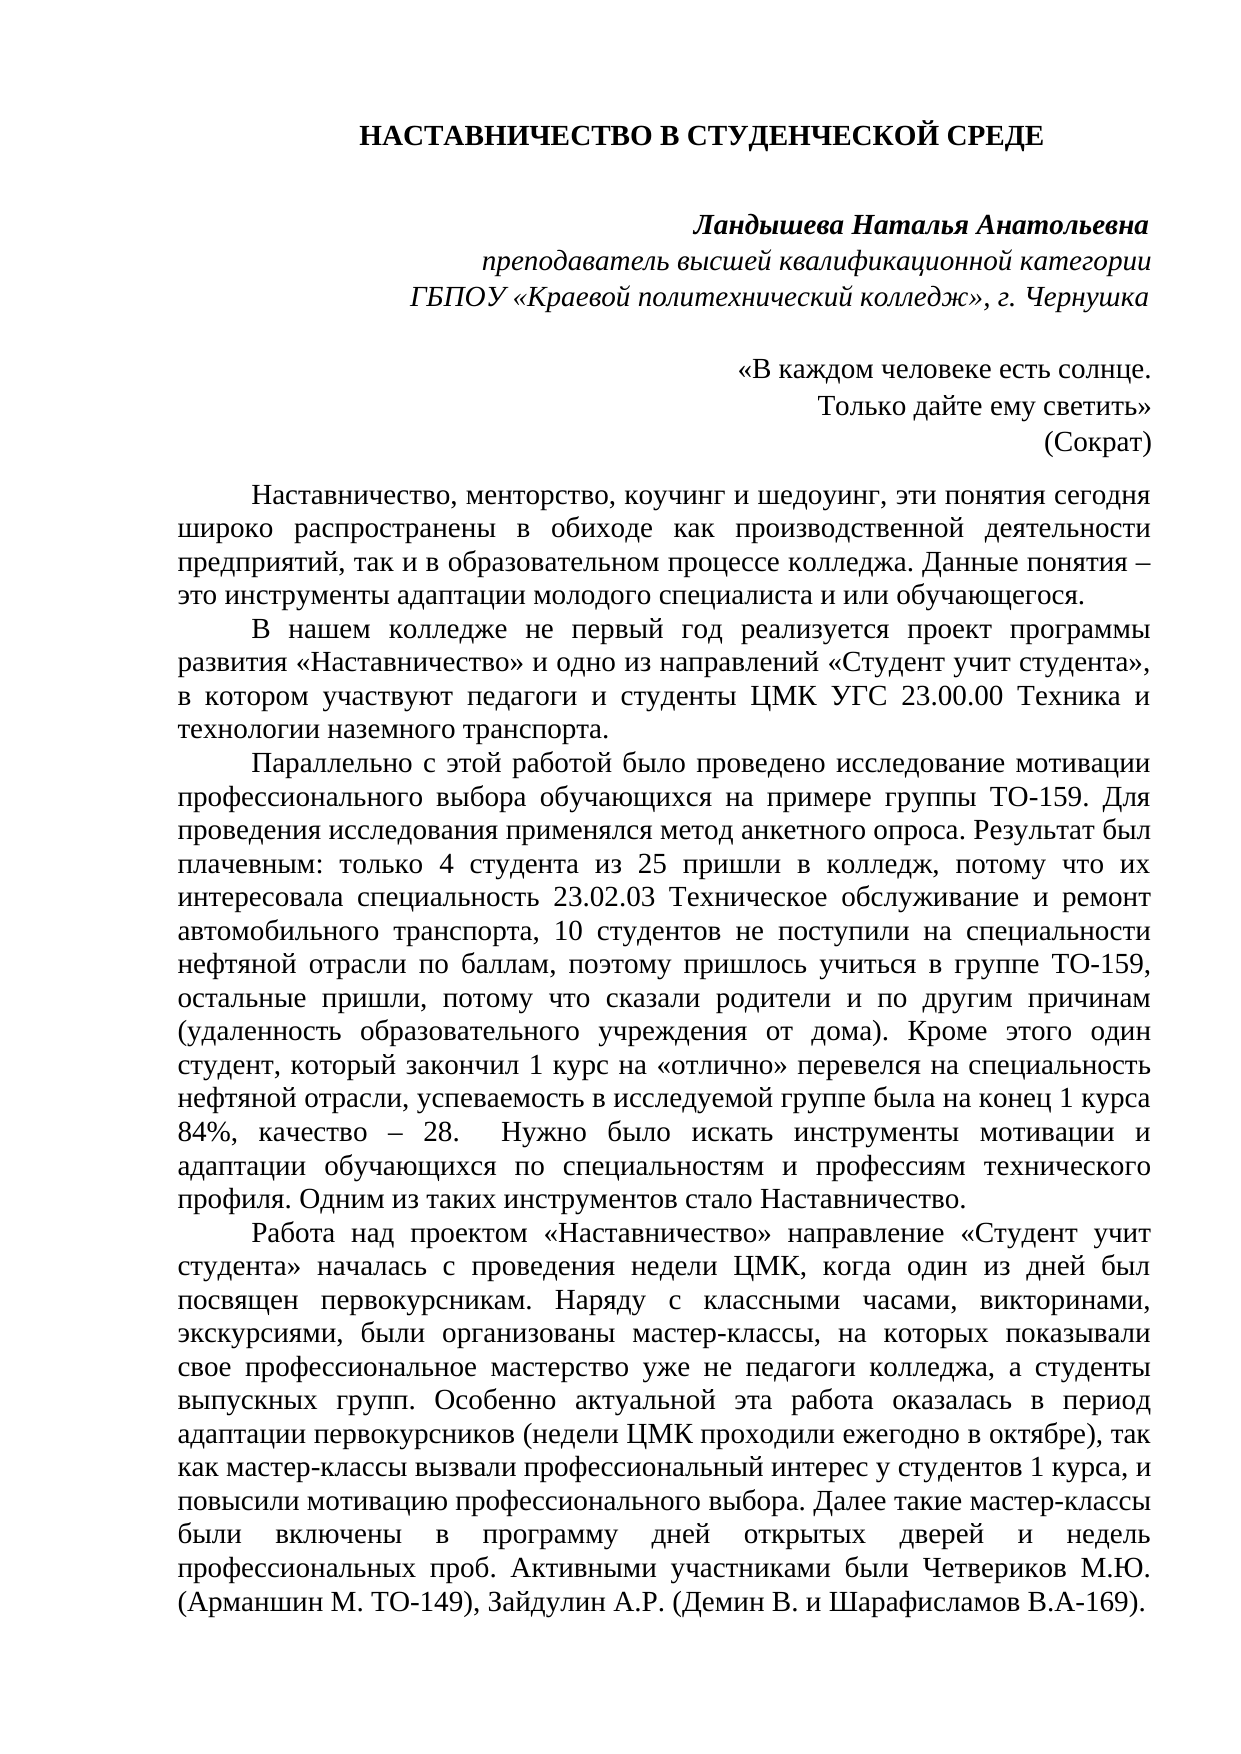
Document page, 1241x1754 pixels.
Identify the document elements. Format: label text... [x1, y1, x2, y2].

text Работа над проектом «Наставничество» направление «Студент учит студента» началась с проведения недели ЦМК, когда один из дней был посвящен первокурсникам. Наряду с классными часами, викторинами, экскурсиями, были организованы мастер-классы, на которых показывали свое профессиональное мастерство уже не педагоги колледжа, а студенты выпускных групп. Особенно актуальной эта работа оказалась в период адаптации первокурсников (недели ЦМК проходили ежегодно в октябре), так как мастер-классы вызвали профессиональный интерес у студентов 1 курса, и повысили мотивацию профессионального выбора. Далее такие мастер-классы были включены в программу дней открытых дверей и недель профессиональных проб. Активными участниками были Четвериков М.Ю. (Арманшин М. ТО-149), Зайдулин А.Р. (Демин В. и Шарафисламов В.А-169). [177, 1215, 1152, 1617]
list (Сократ) [177, 424, 1152, 457]
list «В каждом человеке есть солнце. [252, 352, 1152, 385]
list Только дайте ему светить» [252, 388, 1152, 421]
list НАСТАВНИЧЕСТВО В СТУДЕНЧЕСКОЙ СРЕДЕ [252, 118, 1152, 152]
text преподаватель высшей квалификационной категории [177, 243, 1152, 277]
text ГБПОУ «Краевой политехнический колледж», г. Чернушка [177, 279, 1152, 313]
text Параллельно с этой работой было проведено исследование мотивации профессионального выбора обучающихся на примере группы ТО-159. Для проведения исследования применялся метод анкетного опроса. Результат был плачевным: только 4 студента из 25 пришли в колледж, потому что их интересовала специальность 23.02.03 Техническое обслуживание и ремонт автомобильного транспорта, 10 студентов не поступили на специальности нефтяной отрасли по баллам, поэтому пришлось учиться в группе ТО-159, остальные пришли, потому что сказали родители и по другим причинам (удаленность образовательного учреждения от дома). Кроме этого один студент, который закончил 1 курс на «отлично» перевелся на специальность нефтяной отрасли, успеваемость в исследуемой группе была на конец 1 курса 84%, качество – 28. Нужно было искать инструменты мотивации и адаптации обучающихся по специальностям и профессиям технического профиля. Одним из таких инструментов стало Наставничество. [177, 745, 1152, 1215]
text Наставничество, менторство, коучинг и шедоуинг, эти понятия сегодня широко распространены в обиходе как производственной деятельности предприятий, так и в образовательном процессе колледжа. Данные понятия – это инструменты адаптации молодого специалиста и или обучающегося. [177, 477, 1152, 611]
text В нашем колледже не первый год реализуется проект программы развития «Наставничество» и одно из направлений «Студент учит студента», в котором участвуют педагоги и студенты ЦМК УГС 23.00.00 Техника и технологии наземного транспорта. [177, 611, 1152, 745]
text Ландышева Наталья Анатольевна [177, 207, 1152, 241]
